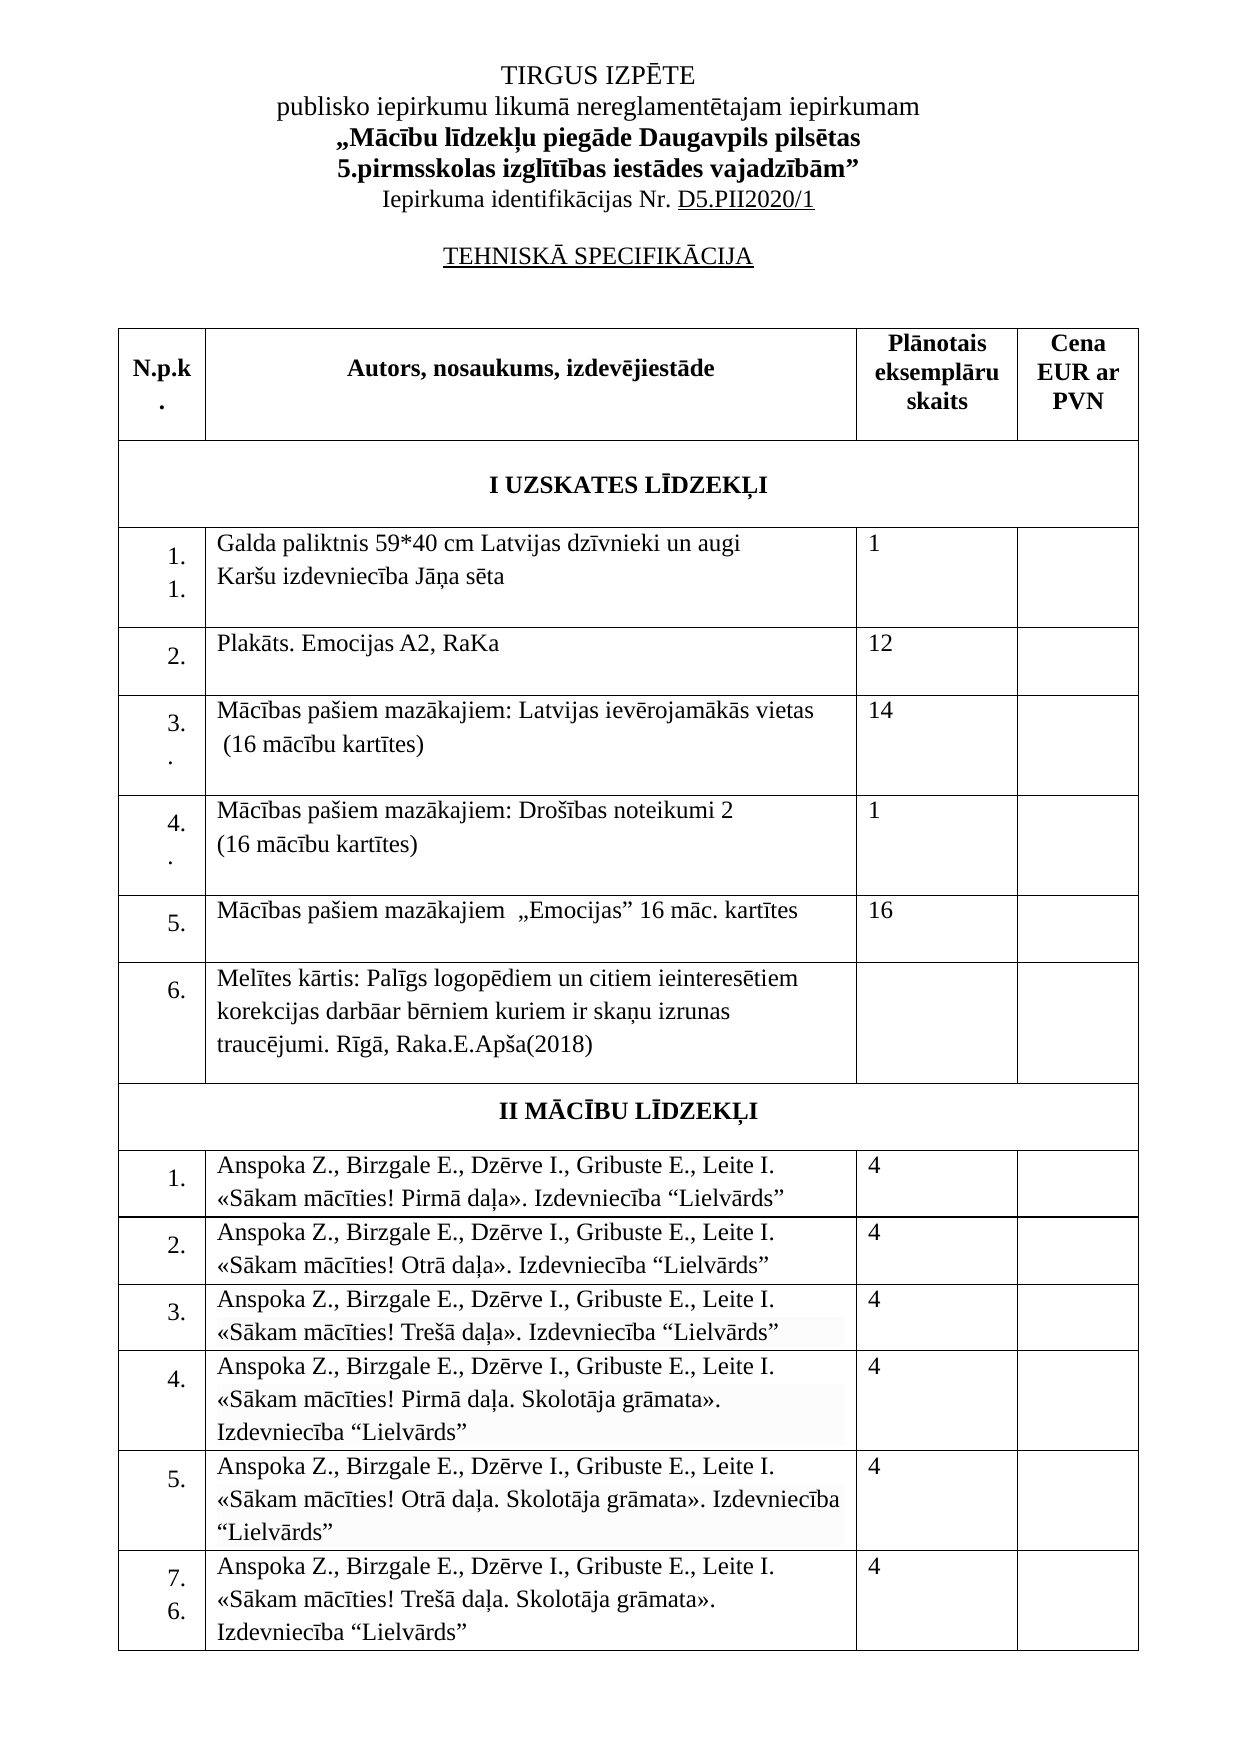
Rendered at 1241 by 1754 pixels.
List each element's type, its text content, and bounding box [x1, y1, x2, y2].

table_cell Anspoka Z., Birzgale E., Dzērve I., Gribuste E., Leite I. «Sākam mācīties! Trešā daļa. Skolotāja grāmata». Izdevniecība “Lielvārds” [206, 1551, 856, 1650]
table_cell Anspoka Z., Birzgale E., Dzērve I., Gribuste E., Leite I. «Sākam mācīties! Otrā daļa. Skolotāja grāmata». Izdevniecība “Lielvārds” [206, 1451, 856, 1550]
table_cell [857, 963, 1017, 1082]
table_cell 1 [857, 528, 1017, 627]
table_cell 4 [857, 1285, 1017, 1350]
table_cell Anspoka Z., Birzgale E., Dzērve I., Gribuste E., Leite I. «Sākam mācīties! Pirmā daļa. Skolotāja grāmata». Izdevniecība “Lielvārds” [206, 1351, 856, 1450]
table_cell 1. [119, 528, 205, 627]
table_cell Anspoka Z., Birzgale E., Dzērve I., Gribuste E., Leite I. «Sākam mācīties! Trešā daļa». Izdevniecība “Lielvārds” [206, 1285, 856, 1350]
table_cell [1018, 963, 1138, 1082]
text „Mācību līdzekļu piegāde Daugavpils pilsētas [44, 121, 1152, 152]
table_cell [1018, 628, 1138, 694]
table_cell 1. [119, 1151, 205, 1216]
table_cell Anspoka Z., Birzgale E., Dzērve I., Gribuste E., Leite I. «Sākam mācīties! Otrā daļa». Izdevniecība “Lielvārds” [206, 1218, 856, 1283]
table_cell 4. [119, 1351, 205, 1450]
table_cell 16 [857, 896, 1017, 962]
table_cell Mācības pašiem mazākajiem: Drošības noteikumi 2 (16 mācību kartītes) [206, 796, 856, 894]
table_cell [1018, 1551, 1138, 1650]
table_cell 14 [857, 696, 1017, 794]
table_cell [119, 628, 205, 694]
table_header Cena EUR ar PVN [1018, 329, 1138, 440]
text TIRGUS IZPĒTE [44, 59, 1152, 90]
table_cell I UZSKATES LĪDZEKĻI [119, 441, 1138, 527]
table_cell [1018, 1351, 1138, 1450]
table_cell Melītes kārtis: Palīgs logopēdiem un citiem ieinteresētiem korekcijas darbāar bērniem kuriem ir skaņu izrunas traucējumi. Rīgā, Raka.E.Apša(2018) [206, 963, 856, 1082]
table_cell 5. [119, 1451, 205, 1550]
text Iepirkuma identifikācijas Nr. D5.PII2020/1 [44, 184, 1152, 212]
table_cell [1018, 696, 1138, 794]
text 5.pirmsskolas izglītības iestādes vajadzībām” [44, 152, 1152, 184]
table_cell [1018, 528, 1138, 627]
table_cell 6. [119, 1551, 205, 1650]
table_cell Anspoka Z., Birzgale E., Dzērve I., Gribuste E., Leite I. «Sākam mācīties! Pirmā daļa». Izdevniecība “Lielvārds” [206, 1151, 856, 1216]
table_cell 4 [857, 1351, 1017, 1450]
table_cell 1 [857, 796, 1017, 894]
table_cell . [119, 696, 205, 794]
table_cell 12 [857, 628, 1017, 694]
table_cell Galda paliktnis 59*40 cm Latvijas dzīvnieki un augi Karšu izdevniecība Jāņa sēta [206, 528, 856, 627]
table_cell 3. [119, 1285, 205, 1350]
table_cell [1018, 1451, 1138, 1550]
table_cell 2. [119, 1218, 205, 1283]
table_cell 4 [857, 1551, 1017, 1650]
table_cell . [119, 796, 205, 894]
text TEHNISKĀ SPECIFIKĀCIJA [44, 241, 1152, 270]
table_cell 4 [857, 1218, 1017, 1283]
table_cell [1018, 1218, 1138, 1283]
table_cell Plakāts. Emocijas A2, RaKa [206, 628, 856, 694]
table_header N.p.k. [119, 329, 205, 440]
table_cell 4 [857, 1451, 1017, 1550]
table_cell Mācības pašiem mazākajiem: Latvijas ievērojamākās vietas (16 mācību kartītes) [206, 696, 856, 794]
text publisko iepirkumu likumā nereglamentētajam iepirkumam [44, 90, 1152, 121]
table_header Autors, nosaukums, izdevējiestāde [206, 329, 856, 440]
table_cell 4 [857, 1151, 1017, 1216]
table_cell [1018, 896, 1138, 962]
table_header Plānotais eksemplāru skaits [857, 329, 1017, 440]
table_cell [119, 963, 205, 1082]
table_cell [119, 896, 205, 962]
table_cell [1018, 796, 1138, 894]
table_cell II MĀCĪBU LĪDZEKĻI [119, 1084, 1138, 1149]
table_cell [1018, 1151, 1138, 1216]
table_cell [1018, 1285, 1138, 1350]
table_cell Mācības pašiem mazākajiem „Emocijas” 16 māc. kartītes [206, 896, 856, 962]
